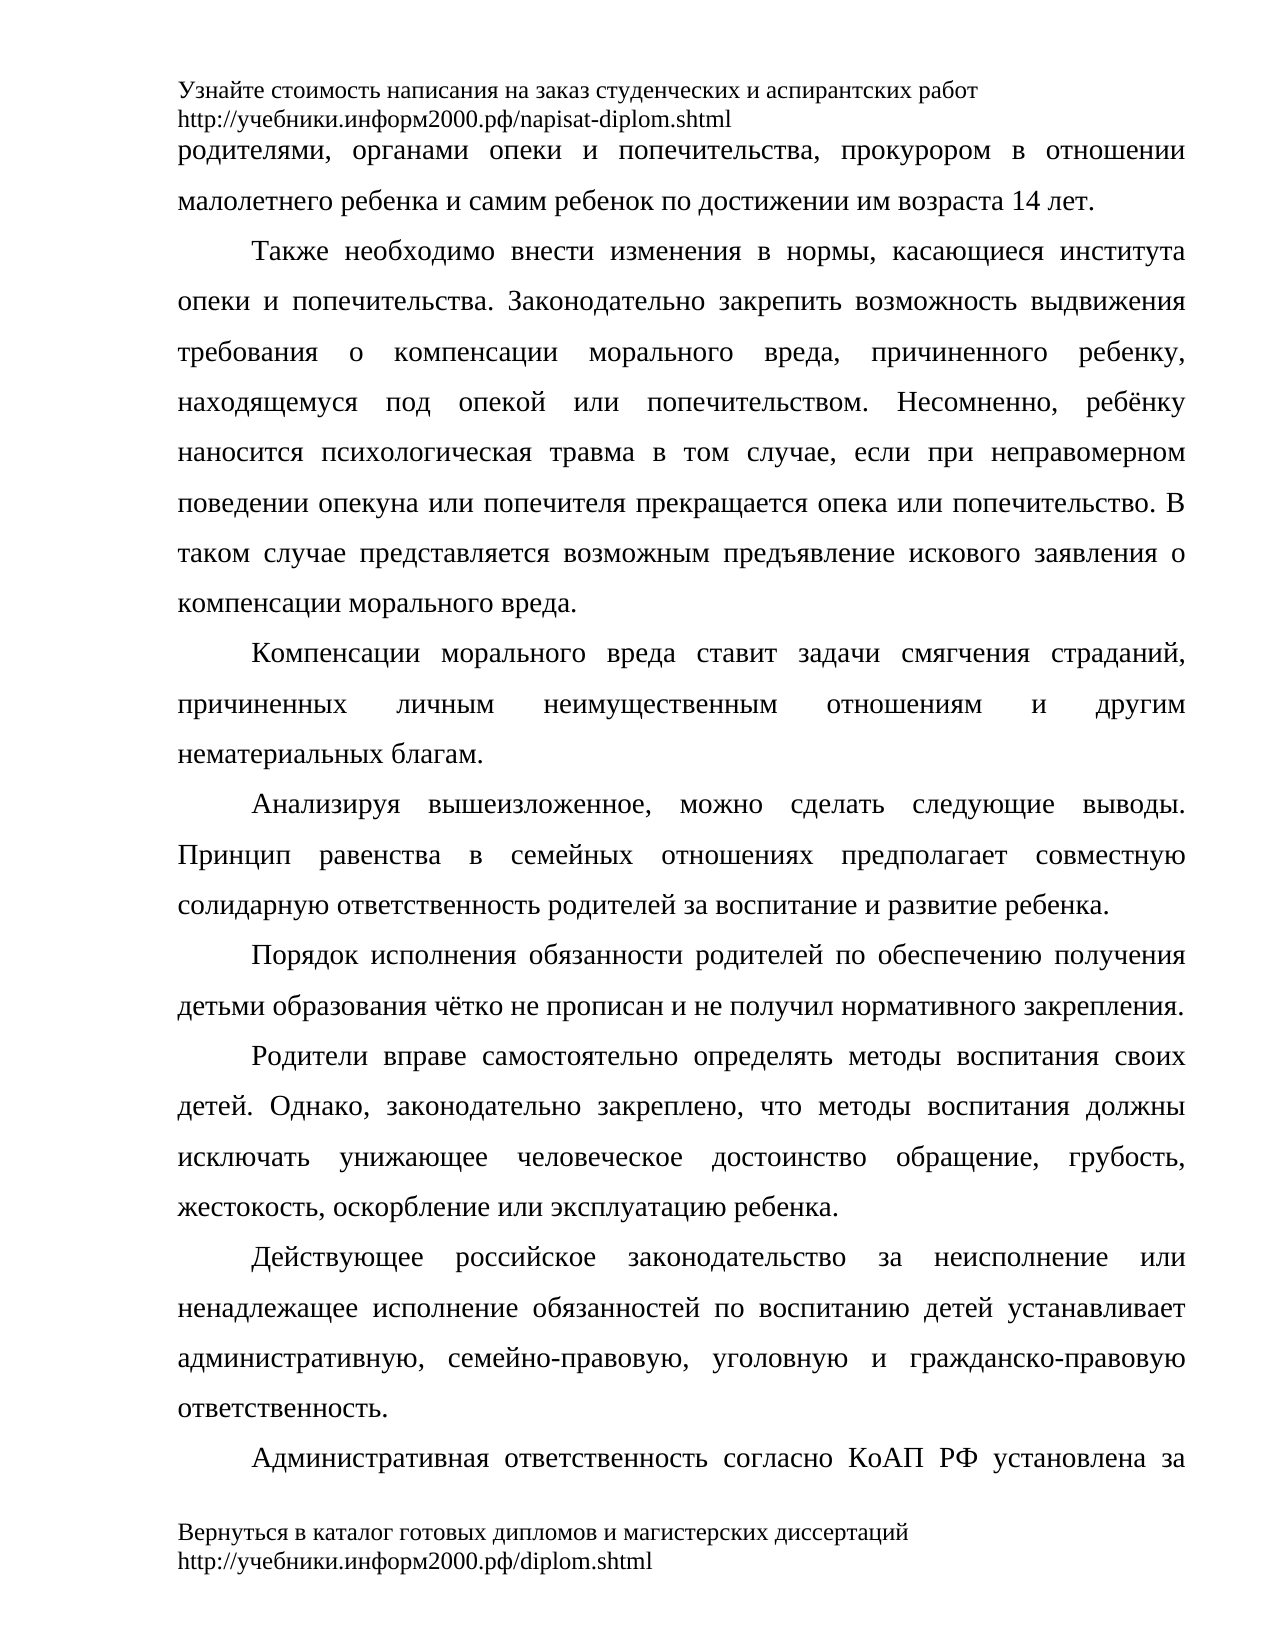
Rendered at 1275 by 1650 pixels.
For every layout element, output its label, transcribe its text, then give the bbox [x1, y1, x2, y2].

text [177, 132, 1186, 216]
text Порядок исполнения обязанности родителей по обеспечению получения детьми образования чётко не прописан и не получил нормативного закрепления. [177, 937, 1186, 1021]
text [177, 1441, 1186, 1474]
text Родители вправе самостоятельно определять методы воспитания своих детей. Однако, законодательно закреплено, что методы воспитания должны исключать унижающее человеческое достоинство обращение, грубость, жестокость, оскорбление или эксплуатацию ребенка. [177, 1038, 1186, 1223]
text Анализируя вышеизложенное, можно сделать следующие выводы. Принцип равенства в семейных отношениях предполагает совместную солидарную ответственность родителей за воспитание и развитие ребенка. [177, 787, 1186, 921]
text Также необходимо внести изменения в нормы, касающиеся института опеки и попечительства. Законодательно закрепить возможность выдвижения требования о компенсации морального вреда, причиненного ребенку, находящемуся под опекой или попечительством. Несомненно, ребёнку наносится психологическая травма в том случае, если при неправомерном поведении опекуна или попечителя прекращается опека или попечительство. В таком случае представляется возможным предъявление искового заявления о компенсации морального вреда. [177, 233, 1186, 619]
text Компенсации морального вреда ставит задачи смягчения страданий, причиненных личным неимущественным отношениям и другим нематериальных благам. [177, 636, 1186, 770]
text Действующее российское законодательство за неисполнение или ненадлежащее исполнение обязанностей по воспитанию детей устанавливает административную, семейно-правовую, уголовную и гражданско-правовую ответственность. [177, 1239, 1186, 1424]
